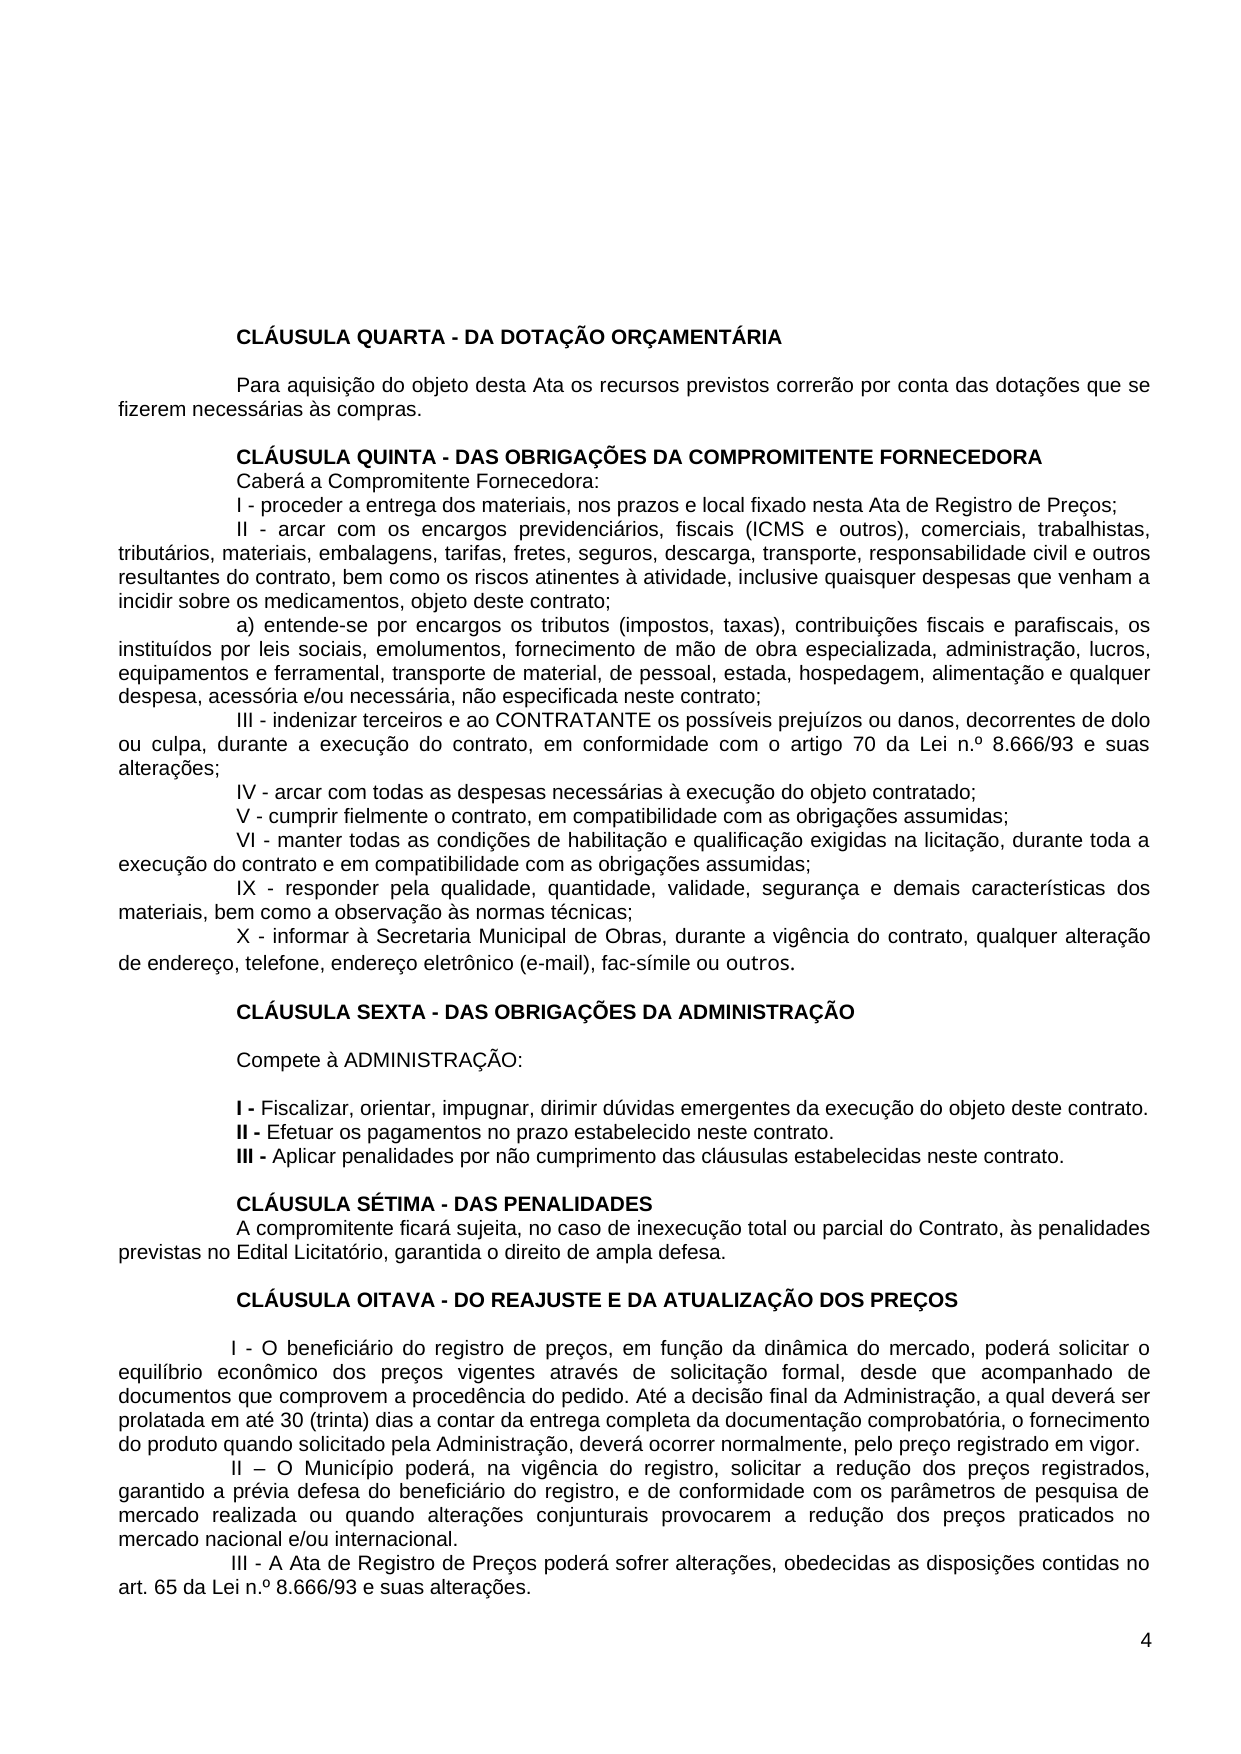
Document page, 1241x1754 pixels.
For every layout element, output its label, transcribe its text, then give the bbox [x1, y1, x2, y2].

text CLÁUSULA QUARTA - DA DOTAÇÃO ORÇAMENTÁRIA [118, 325, 1152, 349]
text Compete à ADMINISTRAÇÃO: [118, 1048, 1152, 1072]
text Para aquisição do objeto desta Ata os recursos previstos correrão por conta das dotações que se fizerem necessárias às compras. [118, 373, 1152, 421]
text A compromitente ficará sujeita, no caso de inexecução total ou parcial do Contrato, às penalidades previstas no Edital Licitatório, garantida o direito de ampla defesa. [118, 1216, 1152, 1264]
text Caberá a Compromitente Fornecedora: [118, 469, 1152, 493]
text I - O beneficiário do registro de preços, em função da dinâmica do mercado, poderá solicitar o equilíbrio econômico dos preços vigentes através de solicitação formal, desde que acompanhado de documentos que comprovem a procedência do pedido. Até a decisão final da Administração, a qual deverá ser prolatada em até 30 (trinta) dias a contar da entrega completa da documentação comprobatória, o fornecimento do produto quando solicitado pela Administração, deverá ocorrer normalmente, pelo preço registrado em vigor. [118, 1336, 1152, 1455]
text IX - responder pela qualidade, quantidade, validade, segurança e demais características dos materiais, bem como a observação às normas técnicas; [118, 876, 1152, 924]
text III - indenizar terceiros e ao CONTRATANTE os possíveis prejuízos ou danos, decorrentes de dolo ou culpa, durante a execução do contrato, em conformidade com o artigo 70 da Lei n.º 8.666/93 e suas alterações; [118, 708, 1152, 780]
text III - Aplicar penalidades por não cumprimento das cláusulas estabelecidas neste contrato. [118, 1144, 1152, 1168]
text CLÁUSULA SEXTA - DAS OBRIGAÇÕES DA ADMINISTRAÇÃO [118, 1000, 1152, 1024]
text CLÁUSULA OITAVA - DO REAJUSTE E DA ATUALIZAÇÃO DOS PREÇOS [118, 1288, 1152, 1312]
text X - informar à Secretaria Municipal de Obras, durante a vigência do contrato, qualquer alteração de endereço, telefone, endereço eletrônico (e-mail), fac-símile ou outros. [118, 924, 1152, 976]
text V - cumprir fielmente o contrato, em compatibilidade com as obrigações assumidas; [118, 804, 1152, 828]
text CLÁUSULA QUINTA - DAS OBRIGAÇÕES DA COMPROMITENTE FORNECEDORA [118, 445, 1152, 469]
text a) entende-se por encargos os tributos (impostos, taxas), contribuições fiscais e parafiscais, os instituídos por leis sociais, emolumentos, fornecimento de mão de obra especializada, administração, lucros, equipamentos e ferramental, transporte de material, de pessoal, estada, hospedagem, alimentação e qualquer despesa, acessória e/ou necessária, não especificada neste contrato; [118, 612, 1152, 708]
text III - A Ata de Registro de Preços poderá sofrer alterações, obedecidas as disposições contidas no art. 65 da Lei n.º 8.666/93 e suas alterações. [118, 1551, 1152, 1599]
text CLÁUSULA SÉTIMA - DAS PENALIDADES [118, 1192, 1152, 1216]
text VI - manter todas as condições de habilitação e qualificação exigidas na licitação, durante toda a execução do contrato e em compatibilidade com as obrigações assumidas; [118, 828, 1152, 876]
text II – O Município poderá, na vigência do registro, solicitar a redução dos preços registrados, garantido a prévia defesa do beneficiário do registro, e de conformidade com os parâmetros de pesquisa de mercado realizada ou quando alterações conjunturais provocarem a redução dos preços praticados no mercado nacional e/ou internacional. [118, 1455, 1152, 1551]
text II - arcar com os encargos previdenciários, fiscais (ICMS e outros), comerciais, trabalhistas, tributários, materiais, embalagens, tarifas, fretes, seguros, descarga, transporte, responsabilidade civil e outros resultantes do contrato, bem como os riscos atinentes à atividade, inclusive quaisquer despesas que venham a incidir sobre os medicamentos, objeto deste contrato; [118, 517, 1152, 612]
text II - Efetuar os pagamentos no prazo estabelecido neste contrato. [118, 1120, 1152, 1144]
text I - Fiscalizar, orientar, impugnar, dirimir dúvidas emergentes da execução do objeto deste contrato. [118, 1096, 1152, 1120]
text IV - arcar com todas as despesas necessárias à execução do objeto contratado; [118, 780, 1152, 804]
text I - proceder a entrega dos materiais, nos prazos e local fixado nesta Ata de Registro de Preços; [118, 493, 1152, 517]
